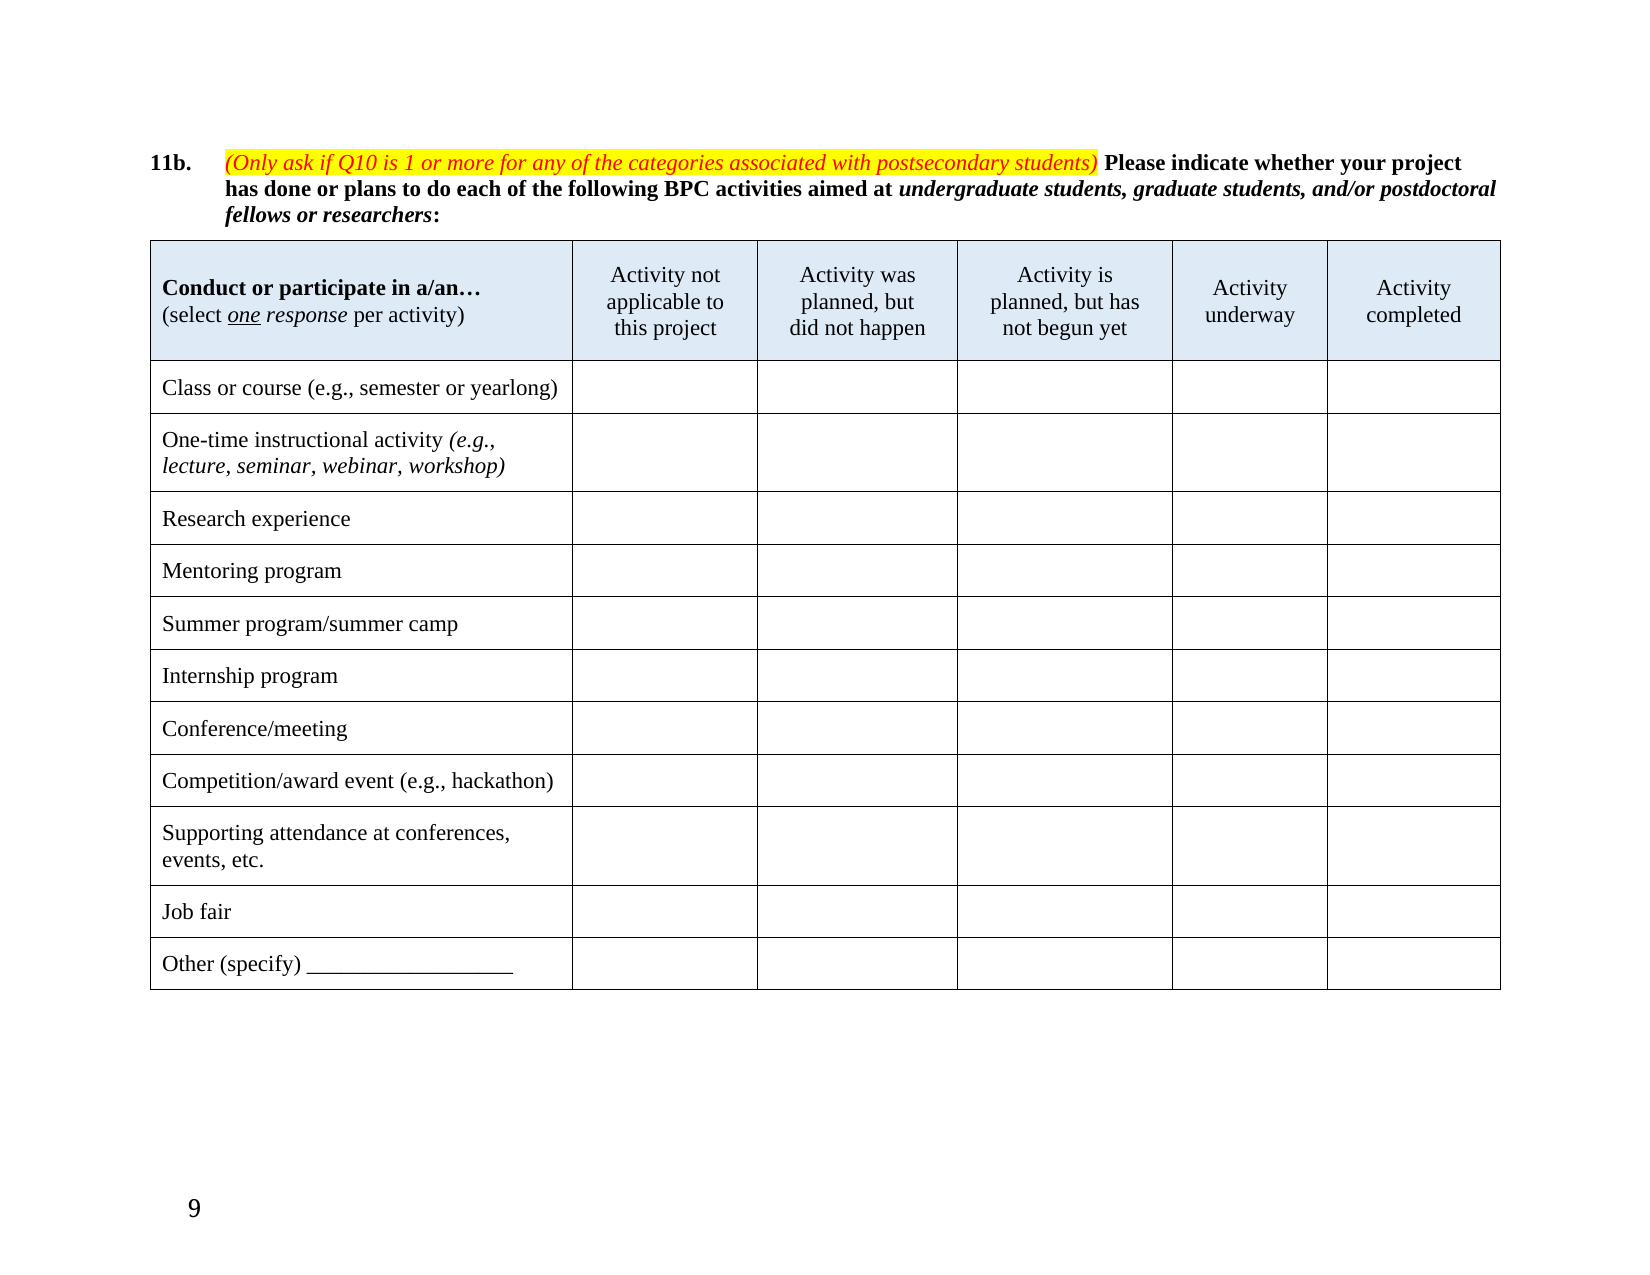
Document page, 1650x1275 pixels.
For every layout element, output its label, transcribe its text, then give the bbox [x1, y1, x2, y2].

table_cell [1328, 361, 1500, 413]
table_cell Summer program/summer camp [151, 597, 572, 649]
table_cell [573, 807, 757, 884]
table_header Activity was planned, but did not happen [758, 241, 957, 360]
table_header Activity underway [1173, 241, 1327, 360]
table_cell [1328, 597, 1500, 649]
table_cell [1173, 938, 1327, 989]
table_cell [573, 755, 757, 806]
table_cell [958, 492, 1172, 544]
table_cell [958, 886, 1172, 937]
table_cell [1173, 414, 1327, 491]
table_cell [958, 545, 1172, 596]
text 11b. (Only ask if Q10 is 1 or more for any of the categories associated with postsecondary students) Please indicate whether your project has done or plans to do each of the following BPC activities aimed at undergraduate students, graduate students, and/or postdoctoral fellows or researchers: [150, 149, 1500, 228]
table_cell [758, 414, 957, 491]
table_cell [573, 545, 757, 596]
table_cell [1328, 807, 1500, 884]
table_cell [573, 492, 757, 544]
table_cell [1173, 702, 1327, 753]
table_cell [758, 545, 957, 596]
table_cell [1173, 361, 1327, 413]
table_cell [958, 361, 1172, 413]
table_cell [573, 361, 757, 413]
table_header Activity not applicable to this project [573, 241, 757, 360]
table_cell [1328, 492, 1500, 544]
table_cell Conference/meeting [151, 702, 572, 753]
table_cell [1173, 545, 1327, 596]
table_cell [758, 938, 957, 989]
table_cell [958, 755, 1172, 806]
table_cell [758, 650, 957, 701]
table_cell Supporting attendance at conferences, events, etc. [151, 807, 572, 884]
table_cell [758, 361, 957, 413]
table_cell Job fair [151, 886, 572, 937]
table_cell [1328, 650, 1500, 701]
table_cell [958, 938, 1172, 989]
table_cell [1173, 492, 1327, 544]
table_cell [758, 807, 957, 884]
table_cell [958, 702, 1172, 753]
table_cell [758, 755, 957, 806]
table_cell [1173, 755, 1327, 806]
table_cell [1173, 597, 1327, 649]
table_cell [1328, 938, 1500, 989]
table_cell [1328, 414, 1500, 491]
table_cell [758, 702, 957, 753]
table_header Activity completed [1328, 241, 1500, 360]
table_cell [1173, 650, 1327, 701]
table_cell One-time instructional activity (e.g., lecture, seminar, webinar, workshop) [151, 414, 572, 491]
table_cell [573, 702, 757, 753]
table_cell Research experience [151, 492, 572, 544]
table_cell Competition/award event (e.g., hackathon) [151, 755, 572, 806]
table_cell Mentoring program [151, 545, 572, 596]
table_cell [1173, 886, 1327, 937]
table_cell [758, 597, 957, 649]
table_cell [758, 492, 957, 544]
table_cell [1328, 886, 1500, 937]
table_cell [573, 886, 757, 937]
table_cell [958, 807, 1172, 884]
table_header Conduct or participate in a/an… (select one response per activity) [151, 241, 572, 360]
table_cell [1328, 702, 1500, 753]
table_cell [958, 414, 1172, 491]
table_cell Class or course (e.g., semester or yearlong) [151, 361, 572, 413]
table_cell [958, 597, 1172, 649]
table_cell [1328, 545, 1500, 596]
table_header Activity is planned, but has not begun yet [958, 241, 1172, 360]
table_cell [573, 414, 757, 491]
table_cell [1173, 807, 1327, 884]
table_cell Internship program [151, 650, 572, 701]
table_cell [958, 650, 1172, 701]
table_cell [573, 650, 757, 701]
table_cell Other (specify) __________________ [151, 938, 572, 989]
table_cell [573, 938, 757, 989]
table_cell [758, 886, 957, 937]
table_cell [573, 597, 757, 649]
table_cell [1328, 755, 1500, 806]
